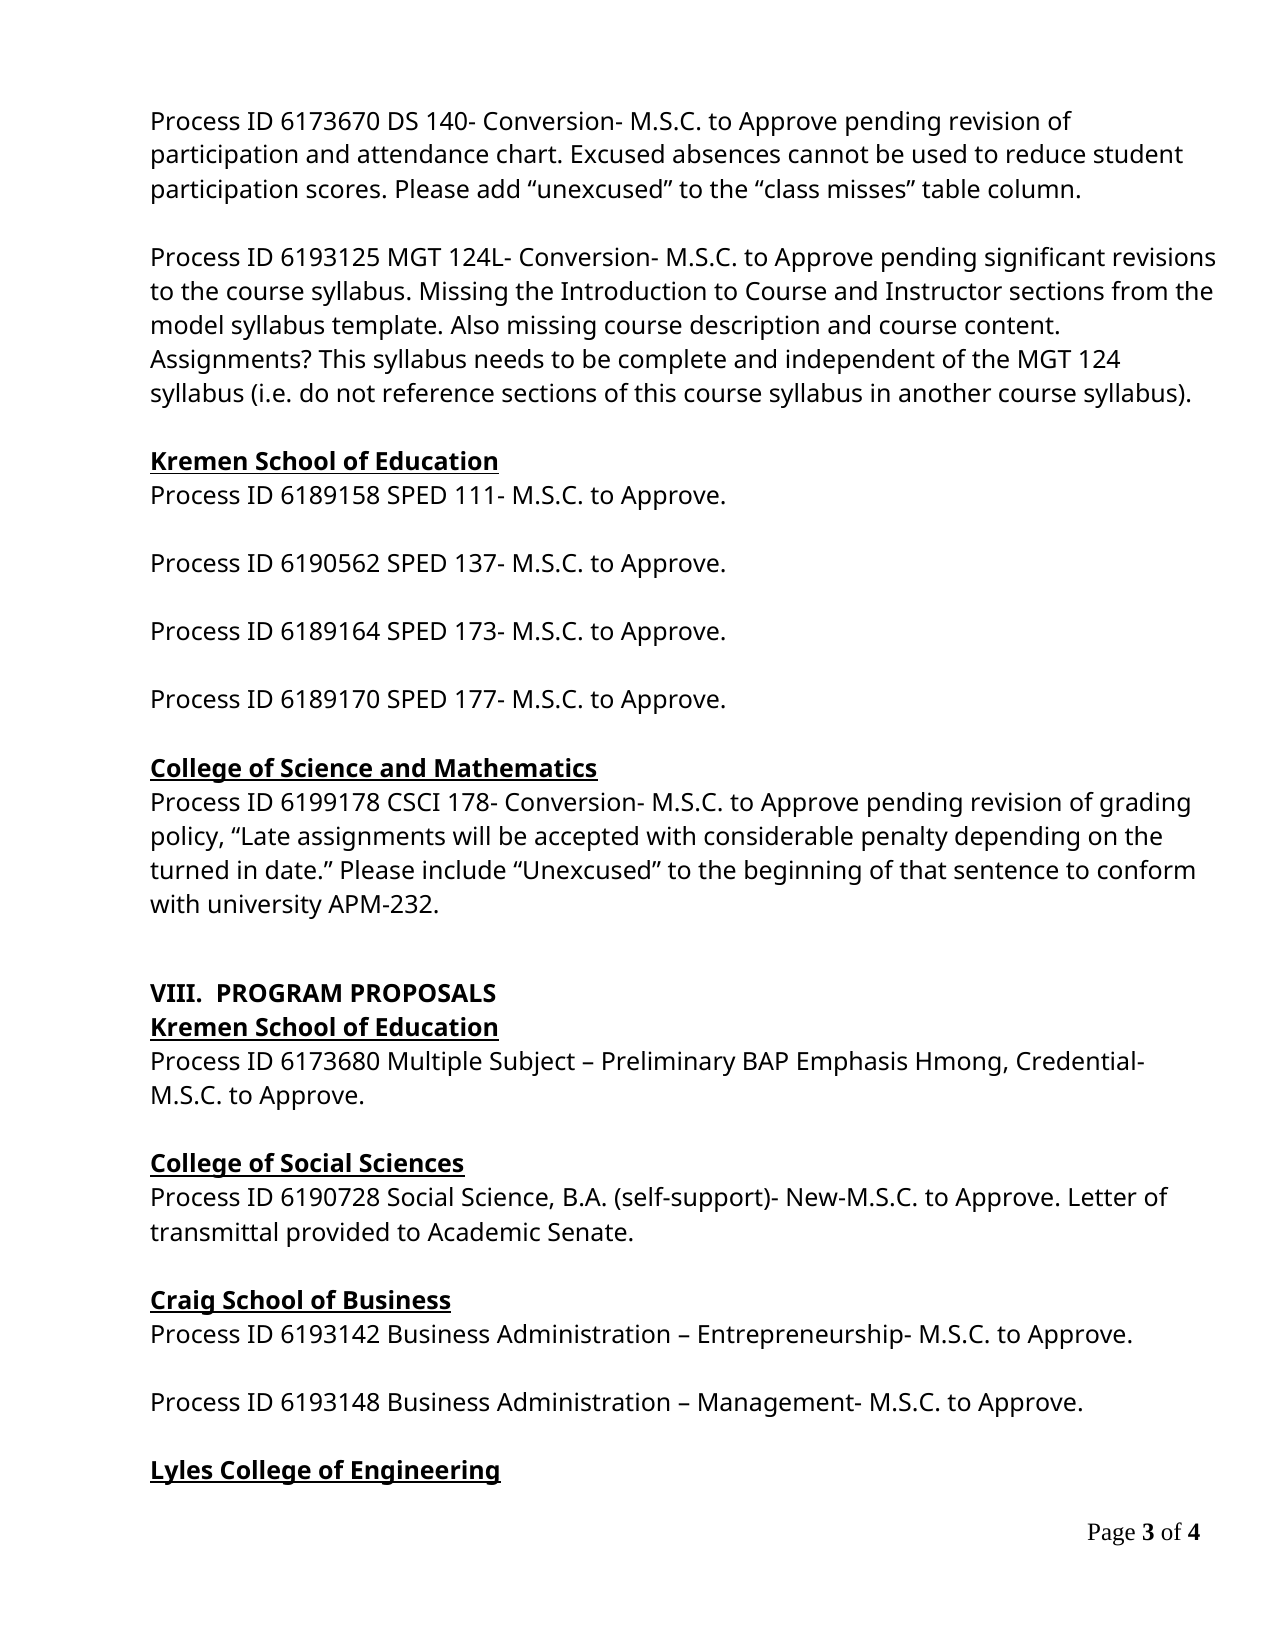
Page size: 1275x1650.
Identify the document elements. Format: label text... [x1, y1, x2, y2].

text Process ID 6193142 Business Administration – Entrepreneurship- M.S.C. to Approve. [150, 1316, 1219, 1350]
text Process ID 6173680 Multiple Subject – Preliminary BAP Emphasis Hmong, Credential- M.S.C. to Approve. [150, 1044, 1219, 1112]
text Process ID 6193148 Business Administration – Management- M.S.C. to Approve. [150, 1384, 1219, 1418]
list PROGRAM PROPOSALS [150, 976, 1219, 1010]
text Process ID 6199178 CSCI 178- Conversion- M.S.C. to Approve pending revision of grading policy, “Late assignments will be accepted with considerable penalty depending on the turned in date.” Please include “Unexcused” to the beginning of that sentence to conform with university APM-232. [150, 784, 1219, 921]
text Process ID 6193125 MGT 124L- Conversion- M.S.C. to Approve pending significant revisions to the course syllabus. Missing the Introduction to Course and Instructor sections from the model syllabus template. Also missing course description and course content. Assignments? This syllabus needs to be complete and independent of the MGT 124 syllabus (i.e. do not reference sections of this course syllabus in another course syllabus). [150, 239, 1219, 410]
text Process ID 6190728 Social Science, B.A. (self-support)- New-M.S.C. to Approve. Letter of transmittal provided to Academic Senate. [150, 1180, 1219, 1248]
text Process ID 6189170 SPED 177- M.S.C. to Approve. [150, 682, 1219, 716]
text Kremen School of Education [150, 444, 1219, 478]
text Process ID 6189158 SPED 111- M.S.C. to Approve. [150, 478, 1219, 512]
text College of Science and Mathematics [150, 750, 1219, 784]
text Process ID 6190562 SPED 137- M.S.C. to Approve. [150, 546, 1219, 580]
text Process ID 6173670 DS 140- Conversion- M.S.C. to Approve pending revision of participation and attendance chart. Excused absences cannot be used to reduce student participation scores. Please add “unexcused” to the “class misses” table column. [150, 103, 1219, 205]
text College of Social Sciences [150, 1146, 1219, 1180]
text Craig School of Business [150, 1282, 1219, 1316]
text Lyles College of Engineering [150, 1453, 1219, 1487]
text Process ID 6189164 SPED 173- M.S.C. to Approve. [150, 614, 1219, 648]
text Kremen School of Education [150, 1010, 1219, 1044]
